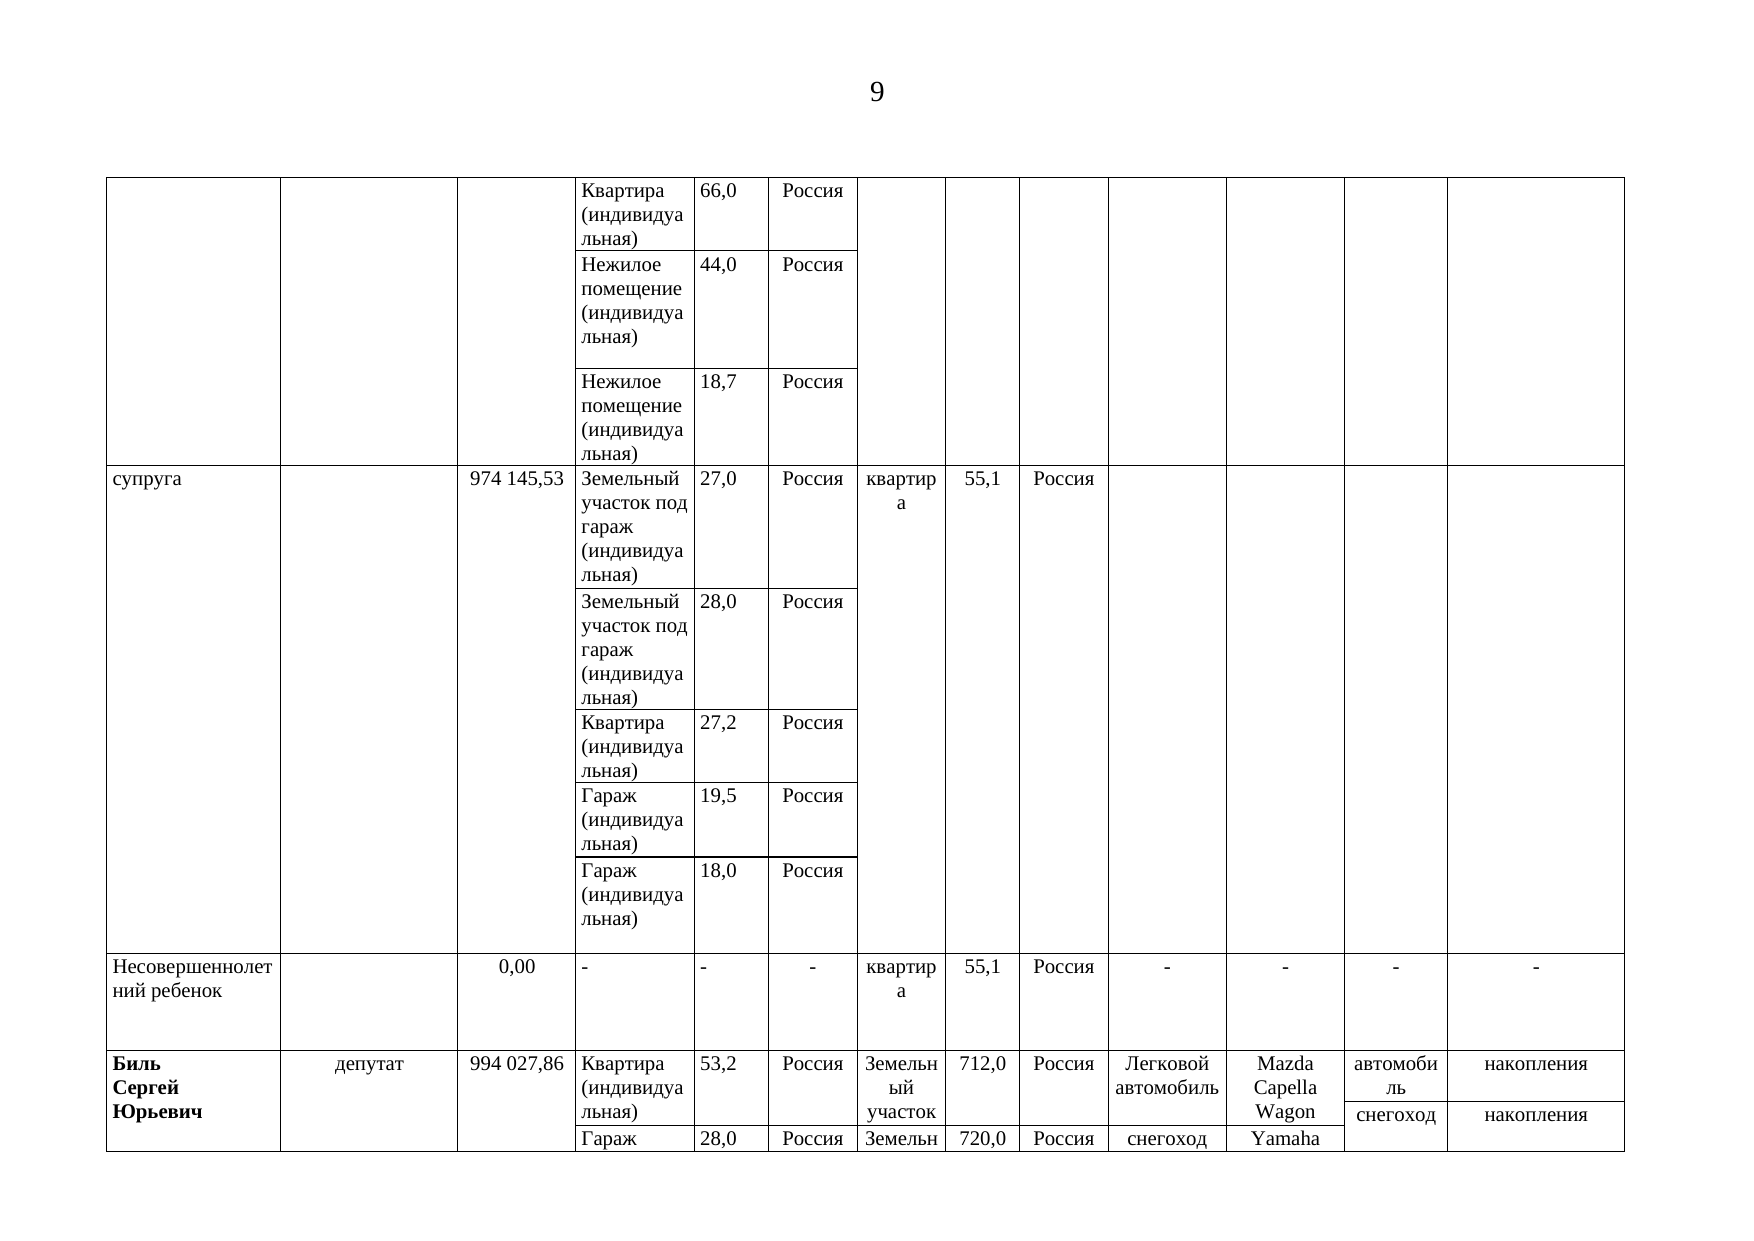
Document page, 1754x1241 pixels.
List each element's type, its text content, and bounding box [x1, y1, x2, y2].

table_cell 66,0 [695, 178, 768, 250]
table_cell депутат [281, 1051, 457, 1151]
table_cell Россия [769, 858, 857, 953]
table_cell [1448, 466, 1624, 953]
table_cell - [695, 954, 768, 1050]
table_cell Несовершеннолетний ребенок [107, 954, 280, 1050]
table_cell Земельный участок [858, 1051, 945, 1124]
table_cell 974 145,53 [458, 466, 575, 953]
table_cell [576, 1126, 694, 1151]
table_cell снегоход [1345, 1102, 1447, 1151]
table_cell супруга [107, 466, 280, 953]
table_cell [281, 466, 457, 953]
table_cell Россия [769, 466, 857, 588]
table_cell Квартира (индивидуальная) [576, 1051, 694, 1124]
table_cell 27,0 [695, 466, 768, 588]
table_cell Нежилое помещение (индивидуальная) [576, 251, 694, 368]
table_cell квартира [858, 466, 945, 953]
table_cell 712,0 [946, 1051, 1019, 1124]
table_cell Россия [1020, 954, 1108, 1050]
table_cell 19,5 [695, 783, 768, 856]
table_cell квартира [858, 954, 945, 1050]
table_cell Россия [1020, 1051, 1108, 1124]
table_cell - [1345, 954, 1447, 1050]
table_cell 0,00 [458, 954, 575, 1050]
table_cell Гараж (индивидуальная) [576, 858, 694, 953]
table_cell накопления [1448, 1102, 1624, 1151]
table_cell Россия [769, 251, 857, 368]
table_cell Земельный участок под гараж (индивидуальная) [576, 466, 694, 588]
table_cell Россия [769, 589, 857, 709]
table_cell Россия [1020, 466, 1108, 953]
table_cell Yamaha RPZ50MP [1227, 1126, 1344, 1151]
table_cell 28,0 [695, 589, 768, 709]
table_cell Россия [769, 783, 857, 856]
table_cell 44,0 [695, 251, 768, 368]
table_cell Гараж (индивидуальная) [576, 783, 694, 856]
table_cell 994 027,86 [458, 1051, 575, 1151]
table_cell - [1227, 954, 1344, 1050]
table_cell Земельный участок [858, 1126, 945, 1151]
table_cell Биль Сергей Юрьевич [107, 1051, 280, 1151]
table_cell [281, 954, 457, 1050]
table_cell Квартира (индивидуальная) [576, 178, 694, 250]
table_cell 18,0 [695, 858, 768, 953]
table_cell автомобиль [1345, 1051, 1447, 1101]
table_cell - [1448, 954, 1624, 1050]
table_cell Земельный участок под гараж (индивидуальная) [576, 589, 694, 709]
table_cell снегоход [1109, 1126, 1226, 1151]
table_cell Россия [769, 710, 857, 782]
table_cell Россия [769, 1051, 857, 1124]
table_cell Россия [1020, 1126, 1108, 1151]
table_cell [1227, 466, 1344, 953]
table_cell Россия [769, 178, 857, 250]
table_cell Mazda Capella Wagon [1227, 1051, 1344, 1124]
table_cell 55,1 [946, 466, 1019, 953]
table_cell [1345, 466, 1447, 953]
table_cell Квартира (индивидуальная) [576, 710, 694, 782]
table_cell 18,7 [695, 369, 768, 465]
table_cell 55,1 [946, 954, 1019, 1050]
table_cell - [1109, 954, 1226, 1050]
table_cell Россия [769, 369, 857, 465]
table_cell 28,0 [695, 1126, 768, 1151]
table_cell [1109, 466, 1226, 953]
table_cell накопления [1448, 1051, 1624, 1101]
table_cell 53,2 [695, 1051, 768, 1124]
table_cell Россия [769, 1126, 857, 1151]
table_cell - [769, 954, 857, 1050]
table_cell - [576, 954, 694, 1050]
table_cell Нежилое помещение (индивидуальная) [576, 369, 694, 465]
table_cell 720,0 [946, 1126, 1019, 1151]
table_cell 27,2 [695, 710, 768, 782]
table_cell Легковой автомобиль [1109, 1051, 1226, 1124]
